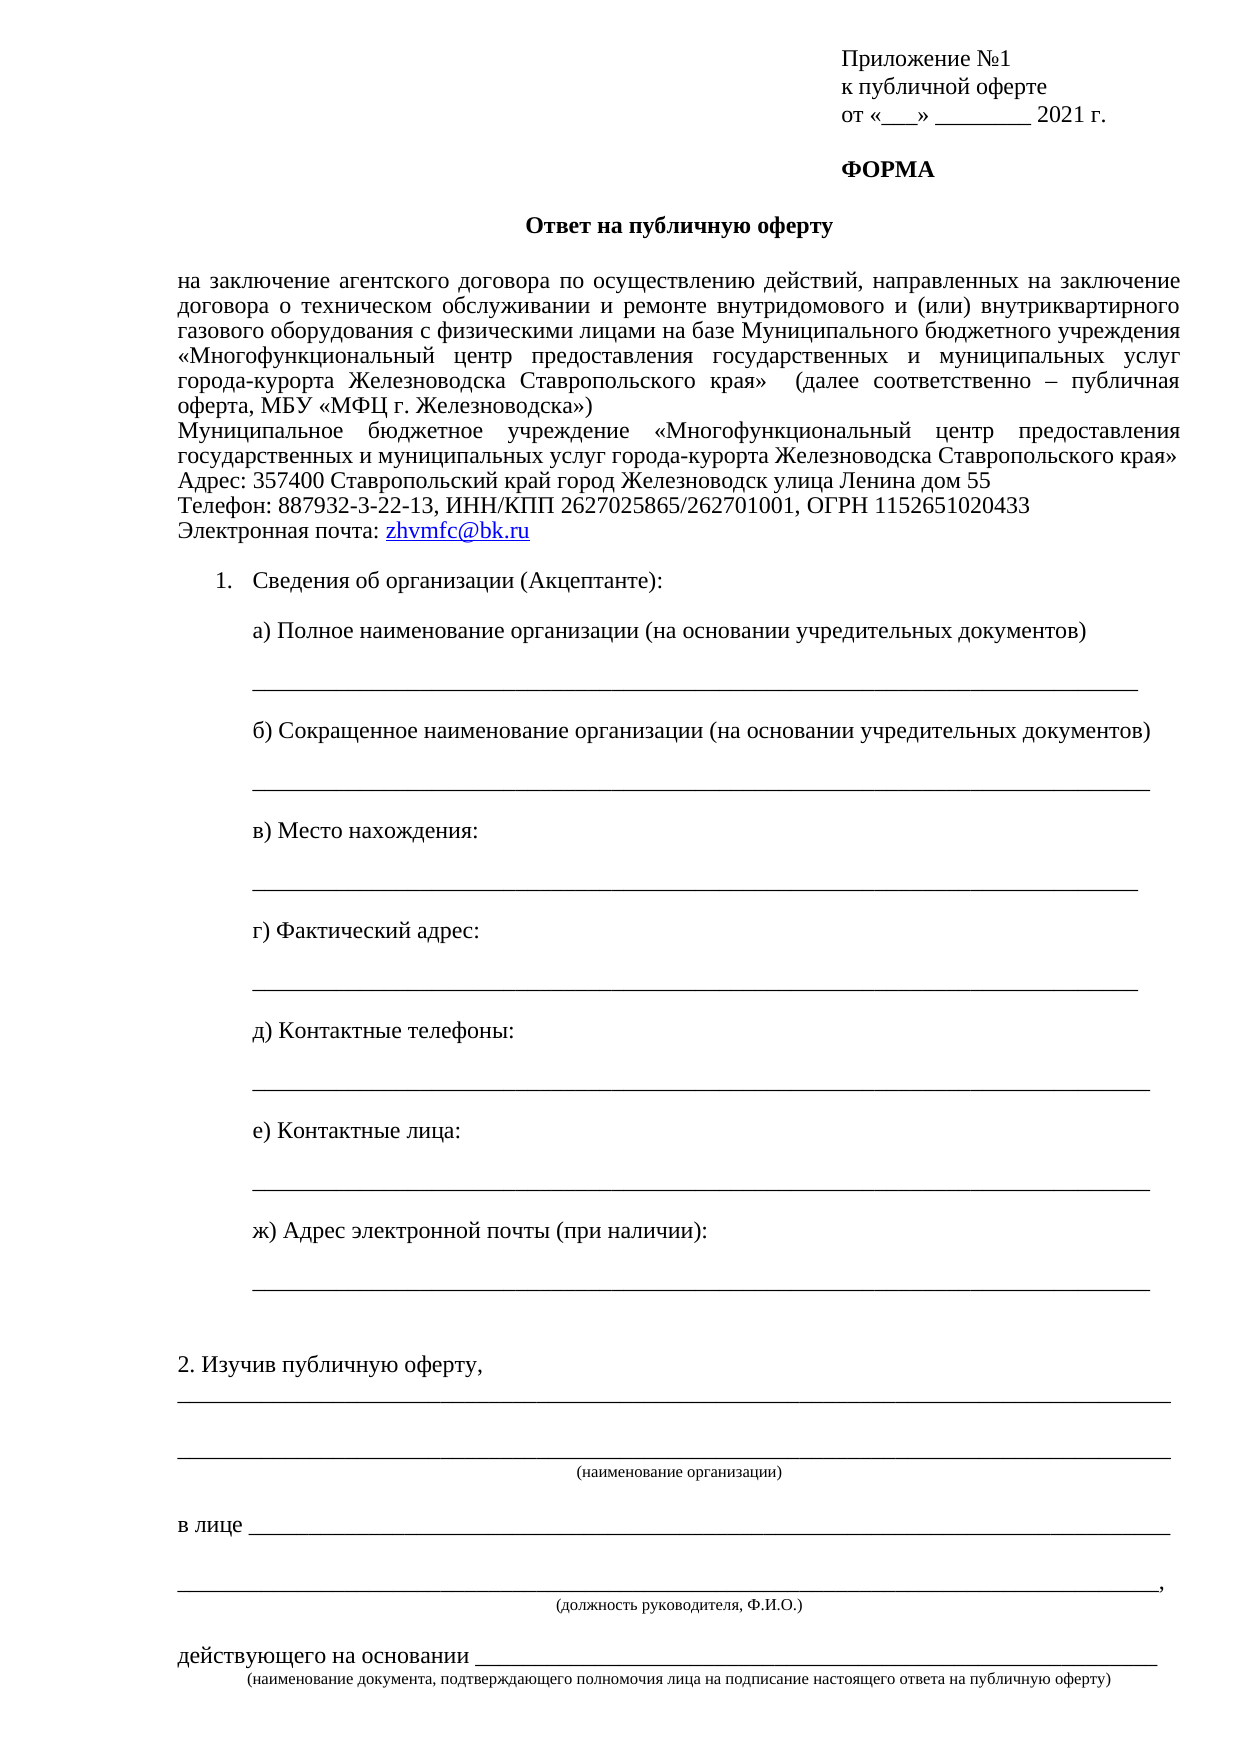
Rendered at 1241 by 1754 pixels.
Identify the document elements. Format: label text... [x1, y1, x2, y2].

text д) Контактные телефоны: [252, 1018, 1181, 1043]
text ___________________________________________________________________________ [252, 1068, 1181, 1093]
text (должность руководителя, Ф.И.О.) [177, 1595, 1181, 1614]
text ФОРМА [841, 155, 1181, 182]
text г) Фактический адрес: [252, 918, 1181, 943]
text от «___» ________ 2021 г. [841, 99, 1181, 127]
text __________________________________________________________________________________, [177, 1567, 1181, 1595]
text Адрес: 357400 Ставропольский край город Железноводск улица Ленина дом 55 [177, 468, 1181, 493]
text б) Сокращенное наименование организации (на основании учредительных документов) [252, 718, 1181, 743]
text ж) Адрес электронной почты (при наличии): [252, 1218, 1181, 1243]
text е) Контактные лица: [252, 1118, 1181, 1143]
text действующего на основании _________________________________________________________ [177, 1642, 1181, 1669]
text Электронная почта: zhvmfc@bk.ru [177, 518, 1181, 543]
text Ответ на публичную оферту [177, 212, 1181, 239]
text ___________________________________________________________________________________ [177, 1434, 1181, 1462]
list Сведения об организации (Акцептанте): [215, 568, 1181, 593]
text в лице _____________________________________________________________________________ [177, 1510, 1181, 1538]
text а) Полное наименование организации (на основании учредительных документов) [252, 618, 1181, 643]
text (наименование организации) [177, 1462, 1181, 1481]
text ___________________________________________________________________________ [252, 768, 1181, 793]
text на заключение агентского договора по осуществлению действий, направленных на заключение договора о техническом обслуживании и ремонте внутридомового и (или) внутриквартирного газового оборудования с физическими лицами на базе Муниципального бюджетного учреждения «Многофункциональный центр предоставления государственных и муниципальных услуг города-курорта Железноводска Ставропольского края» (далее соответственно – публичная оферта, МБУ «МФЦ г. Железноводска») [177, 268, 1181, 418]
text в) Место нахождения: [252, 818, 1181, 843]
text 2. Изучив публичную оферту, ___________________________________________________________________________________ [177, 1350, 1181, 1405]
text __________________________________________________________________________ [252, 968, 1181, 993]
text Приложение №1 [767, 44, 1181, 72]
text ___________________________________________________________________________ [252, 1268, 1181, 1293]
text __________________________________________________________________________ [252, 668, 1181, 693]
text Телефон: 887932-3-22-13, ИНН/КПП 2627025865/262701001, ОГРН 1152651020433 [177, 493, 1181, 518]
text __________________________________________________________________________ [252, 868, 1181, 893]
text Муниципальное бюджетное учреждение «Многофункциональный центр предоставления государственных и муниципальных услуг города-курорта Железноводска Ставропольского края» [177, 418, 1181, 468]
text (наименование документа, подтверждающего полномочия лица на подписание настоящего ответа на публичную оферту) [177, 1669, 1181, 1688]
text ___________________________________________________________________________ [252, 1168, 1181, 1193]
text к публичной оферте [767, 72, 1181, 99]
